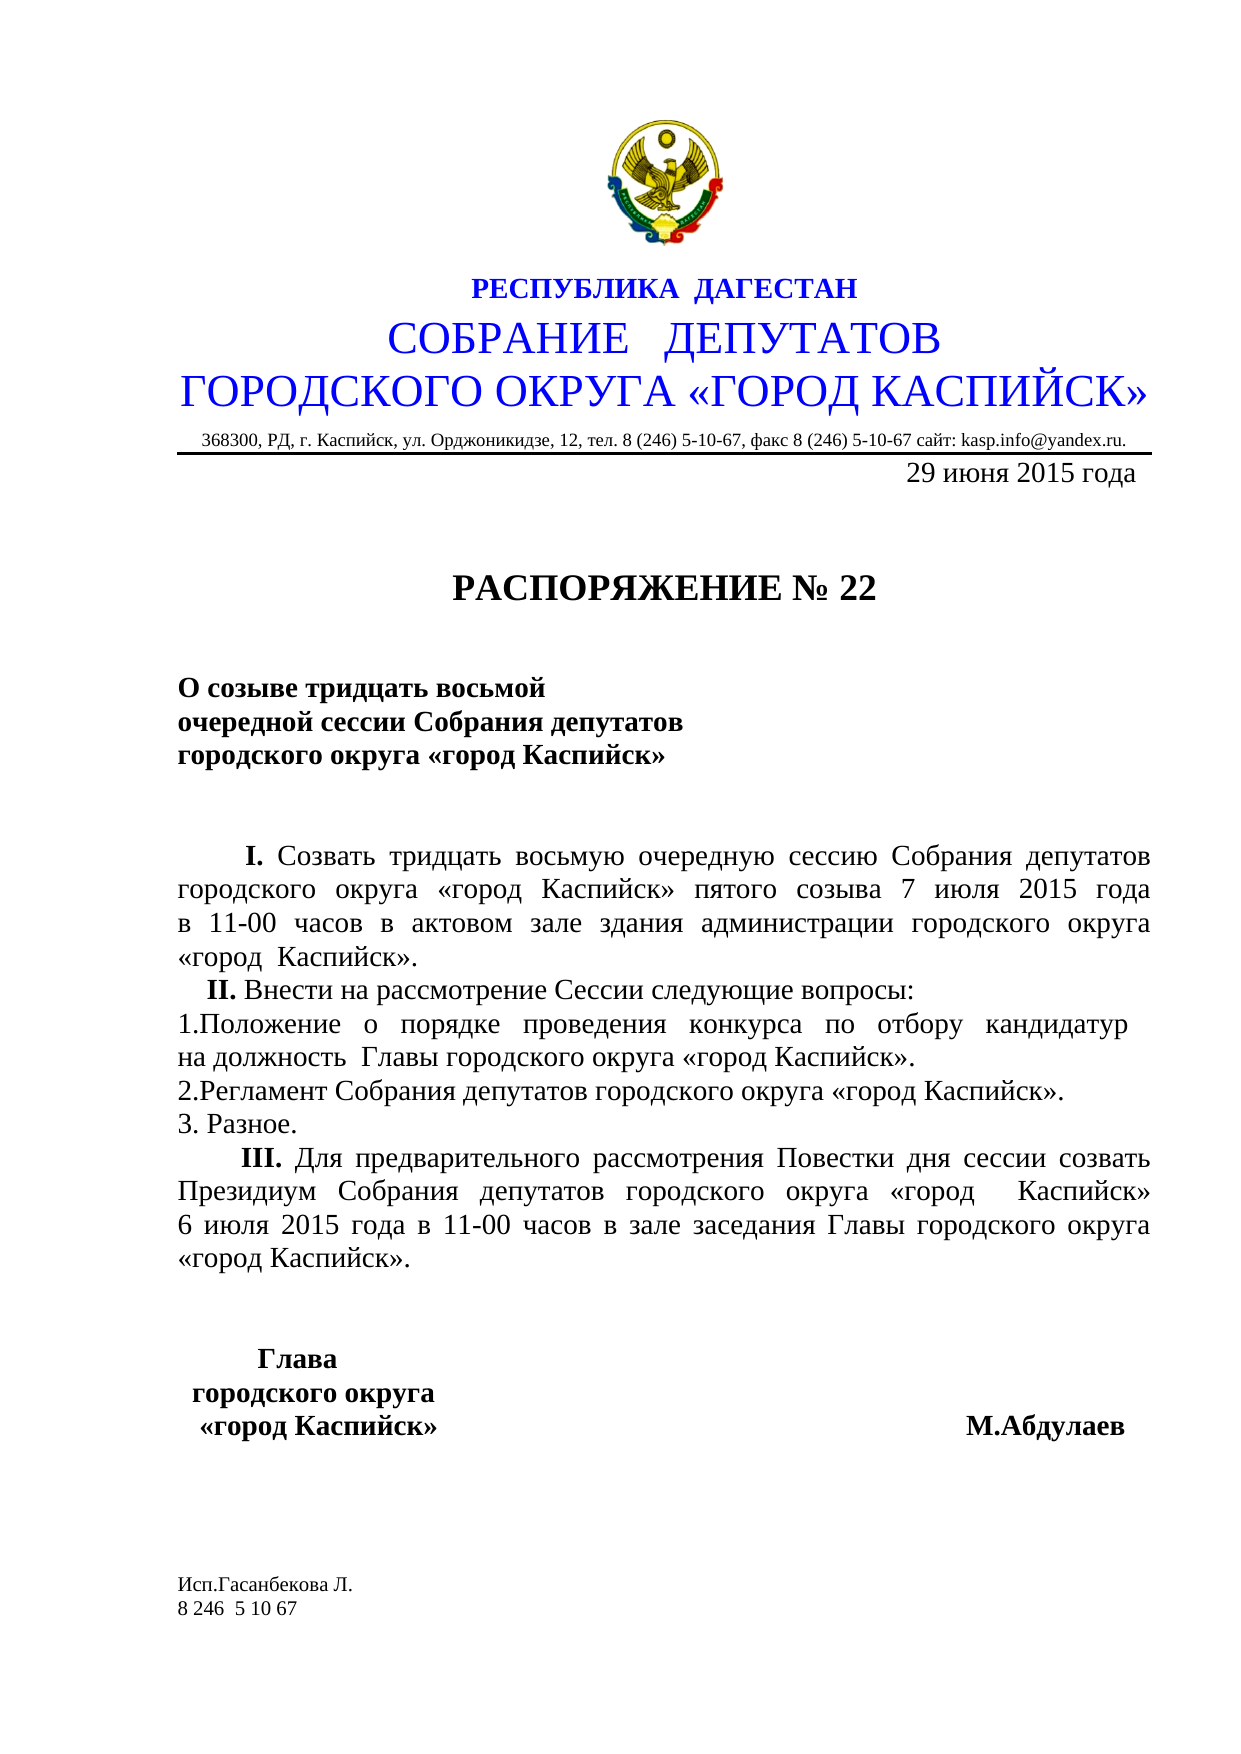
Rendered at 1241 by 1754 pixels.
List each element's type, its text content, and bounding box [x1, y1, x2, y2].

text I. Созвать тридцать восьмую очередную сессию Собрания депутатов городского округа «город Каспийск» пятого созыва 7 июля 2015 года в 11-00 часов в актовом зале здания администрации городского округа «город Каспийск». [162, 838, 1152, 972]
text Исп.Гасанбекова Л. [177, 1572, 1152, 1596]
text О созыве тридцать восьмой [177, 670, 1152, 704]
text 3. Разное. [177, 1106, 1152, 1140]
text 29 июня 2015 года [177, 455, 1152, 489]
text 1.Положение о порядке проведения конкурса по отбору кандидатур на должность Главы городского округа «город Каспийск». [177, 1006, 1152, 1073]
text 368300, РД, г. Каспийск, ул. Орджоникидзе, 12, тел. 8 (246) 5-10-67, факс 8 (246) 5-10-67 сайт: kasp.info@yandex.ru. [177, 428, 1152, 452]
text СОБРАНИЕ ДЕПУТАТОВ [177, 311, 1152, 364]
text III. Для предварительного рассмотрения Повестки дня сессии созвать Президиум Собрания депутатов городского округа «город Каспийск» 6 июля 2015 года в 11-00 часов в зале заседания Главы городского округа «город Каспийск». [177, 1140, 1152, 1274]
text городского округа [177, 1375, 1152, 1408]
text городского округа «город Каспийск» [177, 737, 1152, 771]
text 2.Регламент Собрания депутатов городского округа «город Каспийск». [177, 1073, 1152, 1106]
text РЕСПУБЛИКА ДАГЕСТАН [177, 271, 1152, 305]
text РАСПОРЯЖЕНИЕ № 22 [177, 565, 1152, 608]
text очередной сессии Собрания депутатов [177, 704, 1152, 737]
text «город Каспийск» М.Абдулаев [177, 1408, 1152, 1442]
text ГОРОДСКОГО ОКРУГА «ГОРОД КАСПИЙСК» [177, 364, 1152, 416]
text 8 246 5 10 67 [177, 1596, 1152, 1620]
text II. Внести на рассмотрение Сессии следующие вопросы: [177, 972, 1152, 1006]
text Глава [177, 1341, 1152, 1375]
